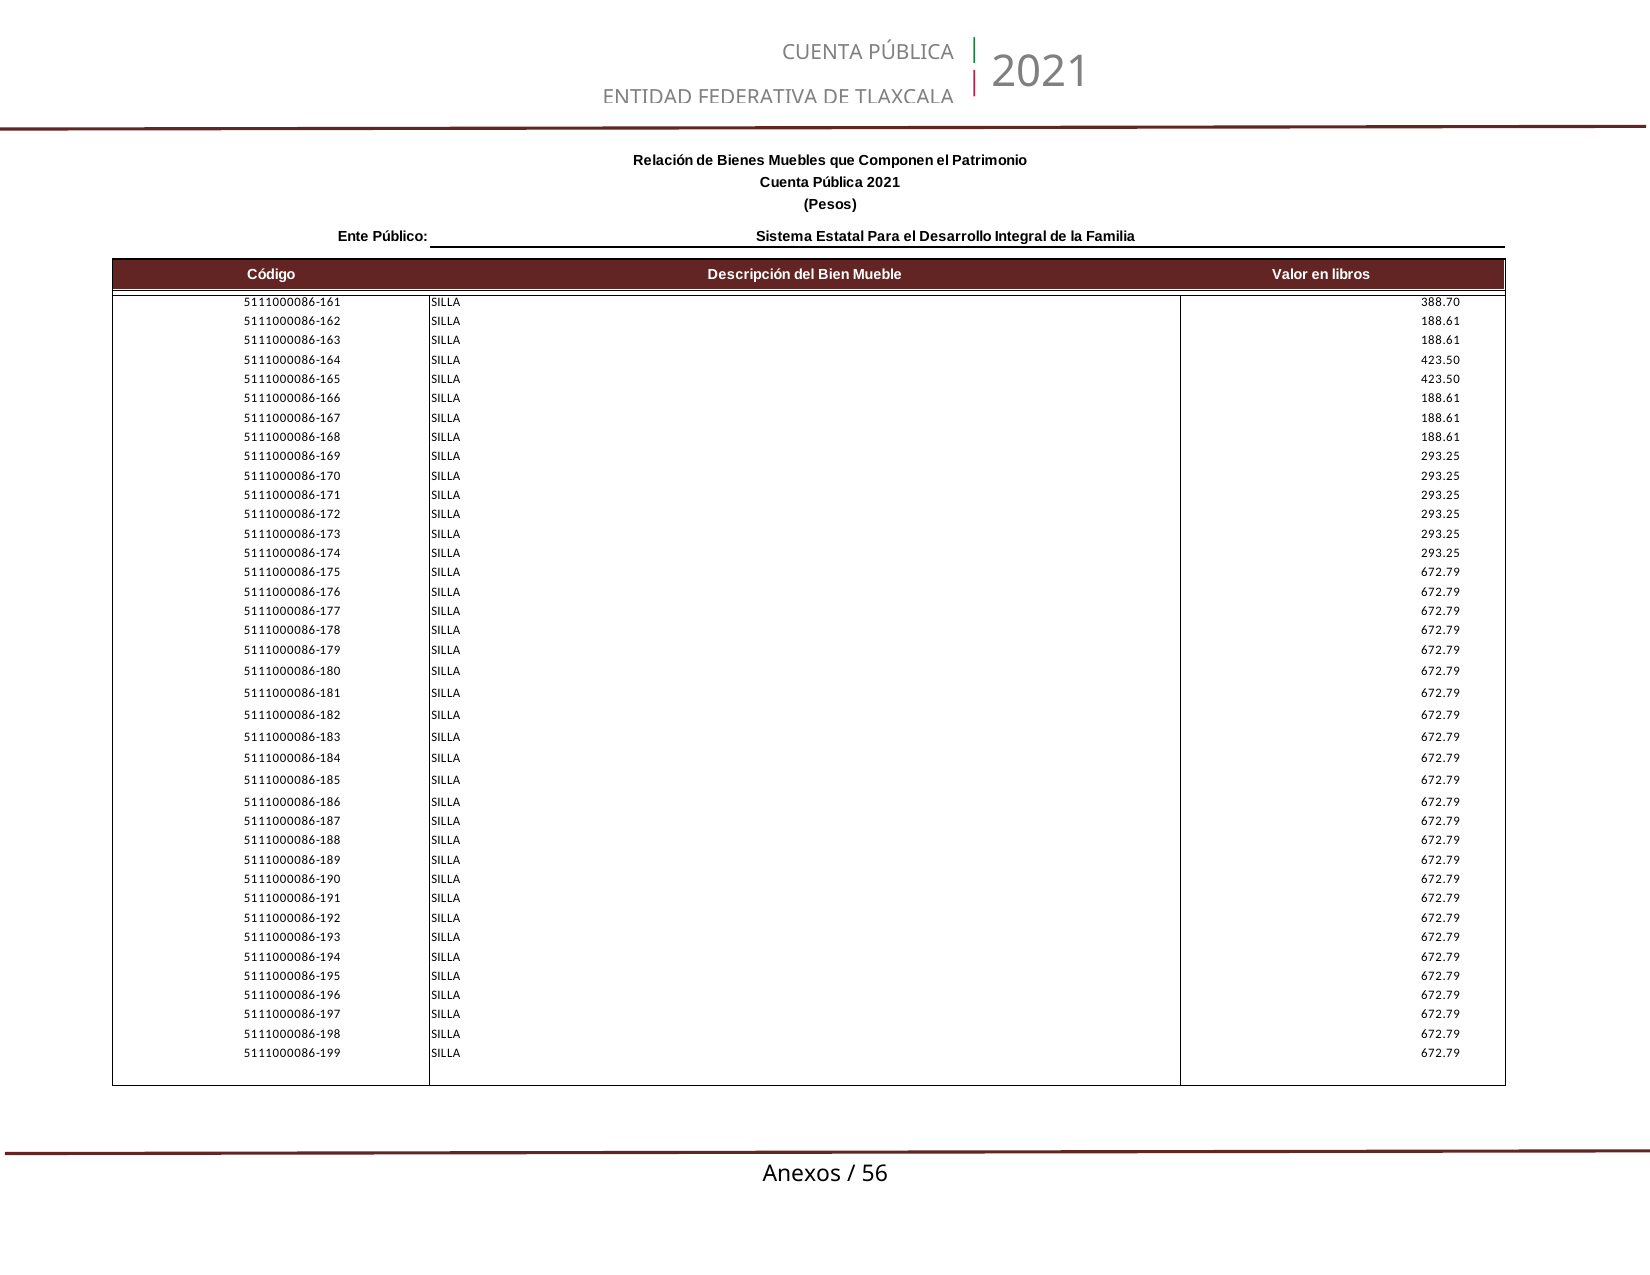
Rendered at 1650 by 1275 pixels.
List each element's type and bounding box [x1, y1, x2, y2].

picture [968, 28, 985, 99]
